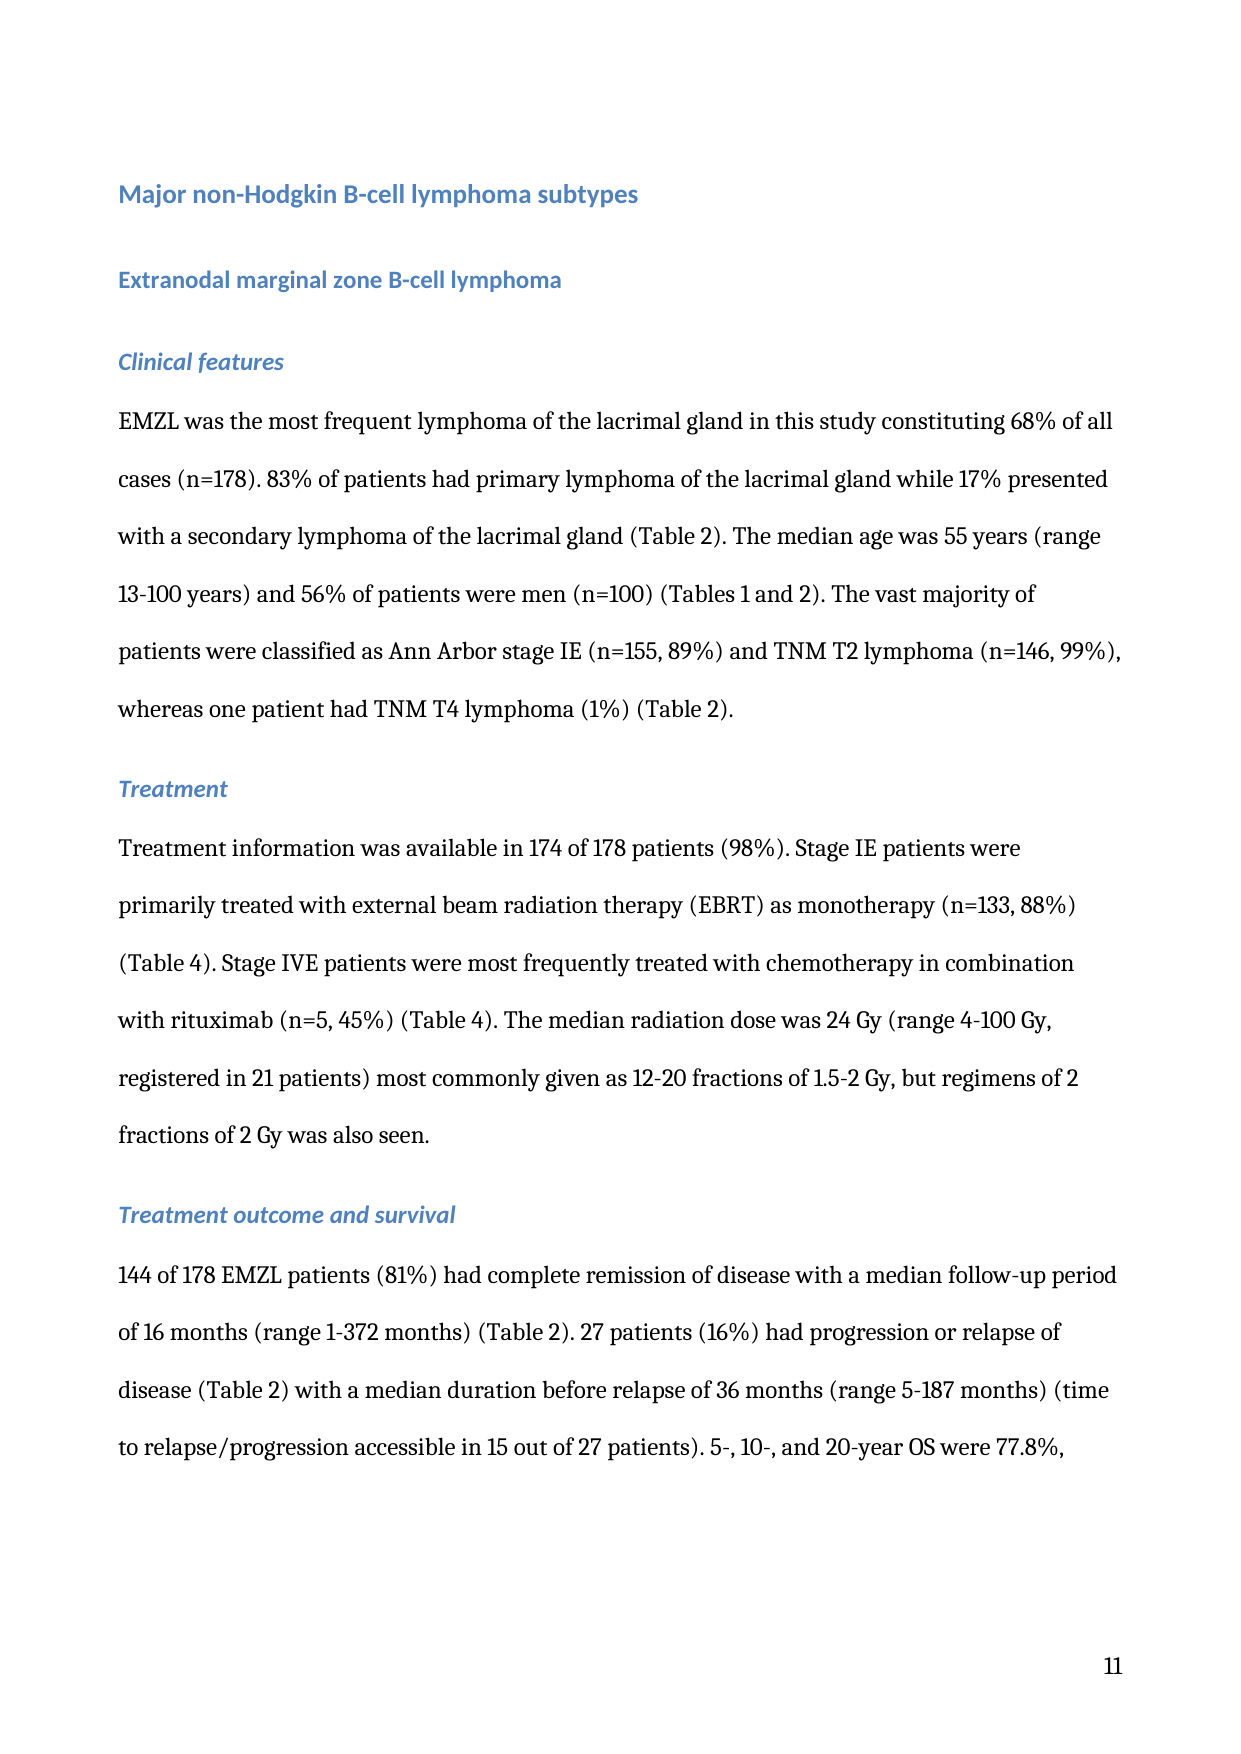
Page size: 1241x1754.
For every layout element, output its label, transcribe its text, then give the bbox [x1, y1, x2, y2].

subtitle Extranodal marginal zone B-cell lymphoma [118, 264, 1122, 294]
text Treatment information was available in 174 of 178 patients (98%). Stage IE patients were primarily treated with external beam radiation therapy (EBRT) as monotherapy (n=133, 88%) (Table 4). Stage IVE patients were most frequently treated with chemotherapy in combination with rituximab (n=5, 45%) (Table 4). The median radiation dose was 24 Gy (range 4-100 Gy, registered in 21 patients) most commonly given as 12-20 fractions of 1.5-2 Gy, but regimens of 2 fractions of 2 Gy was also seen. [118, 834, 1122, 1150]
subtitle Treatment [118, 773, 1122, 803]
subtitle Treatment outcome and survival [118, 1200, 1122, 1230]
subtitle Major non-Hodgkin B-cell lymphoma subtypes [118, 177, 1122, 210]
subtitle Clinical features [118, 346, 1122, 376]
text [118, 1261, 1122, 1462]
text EMZL was the most frequent lymphoma of the lacrimal gland in this study constituting 68% of all cases (n=178). 83% of patients had primary lymphoma of the lacrimal gland while 17% presented with a secondary lymphoma of the lacrimal gland (Table 2). The median age was 55 years (range 13-100 years) and 56% of patients were men (n=100) (Tables 1 and 2). The vast majority of patients were classified as Ann Arbor stage IE (n=155, 89%) and TNM T2 lymphoma (n=146, 99%), whereas one patient had TNM T4 lymphoma (1%) (Table 2). [118, 407, 1122, 723]
